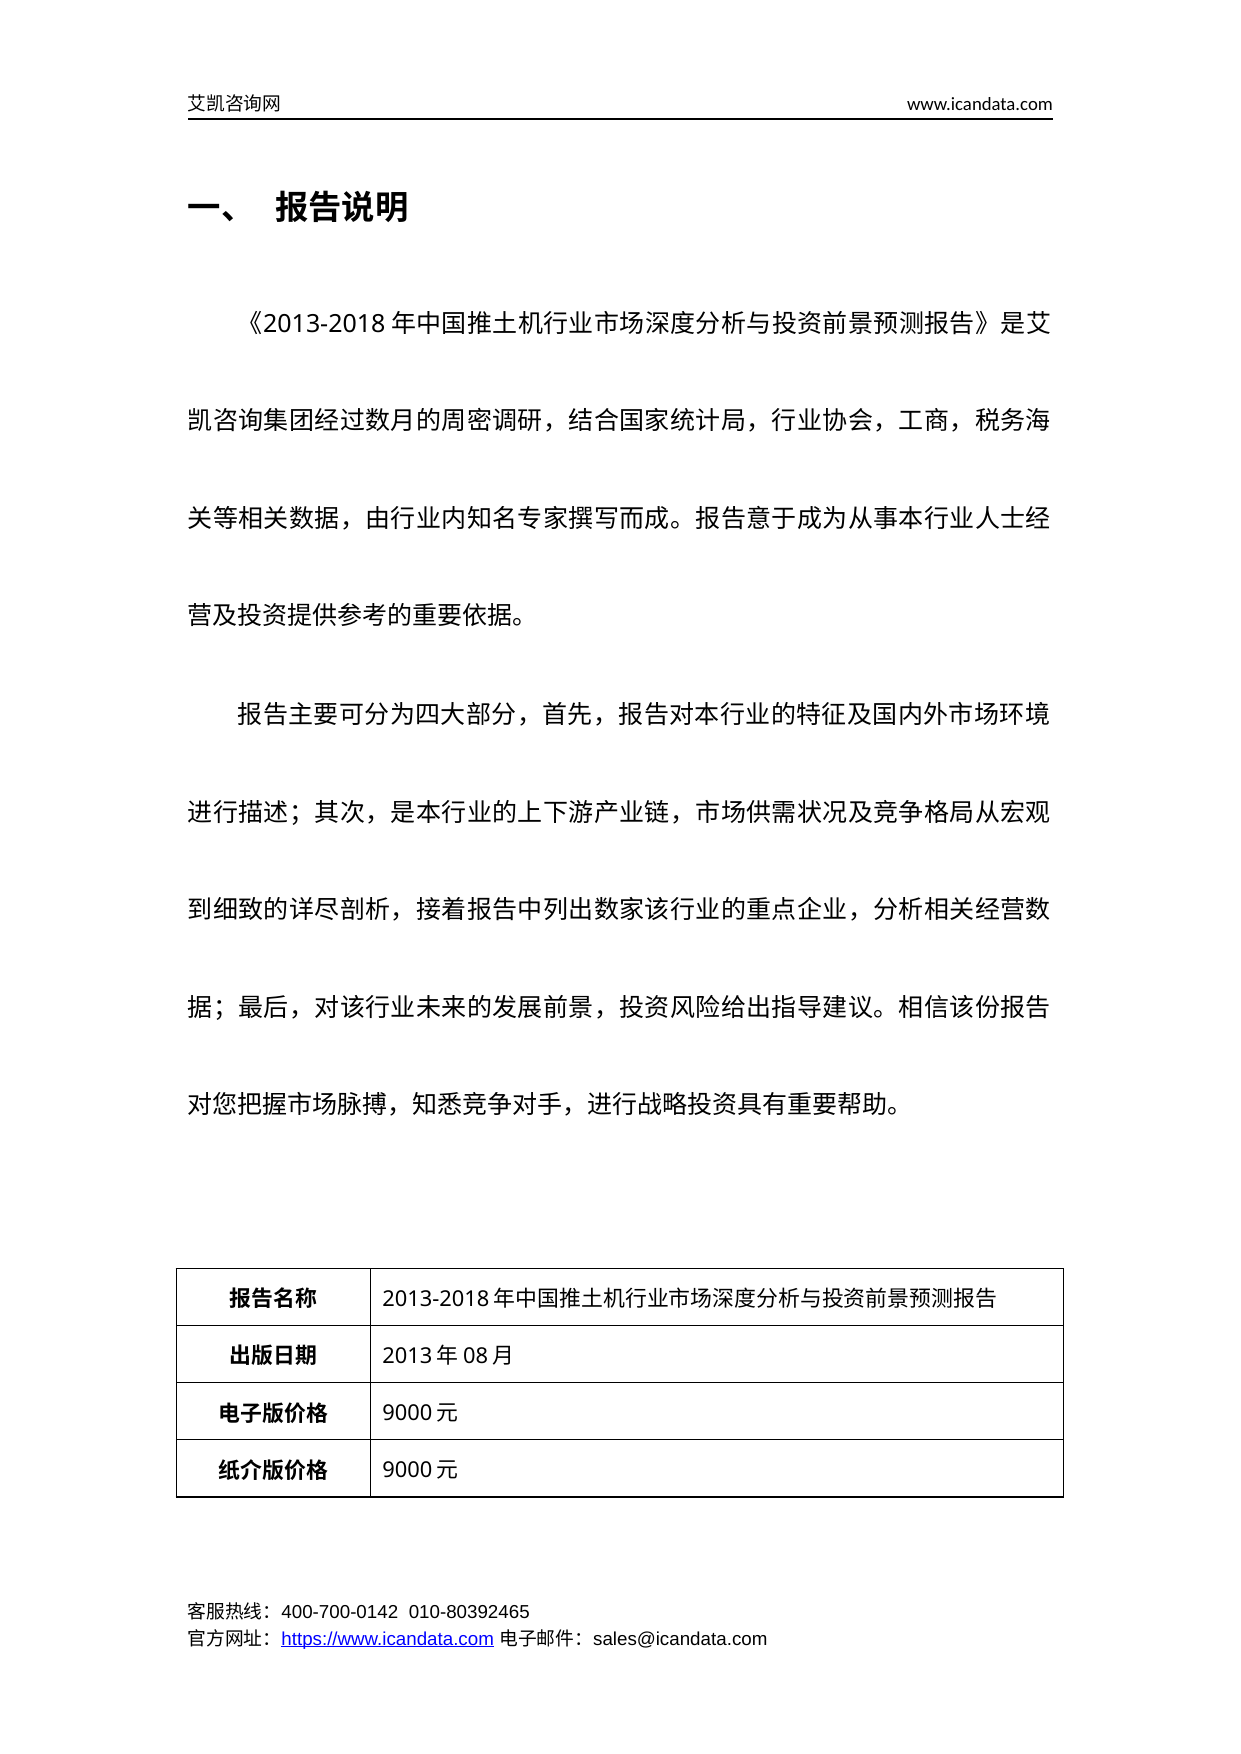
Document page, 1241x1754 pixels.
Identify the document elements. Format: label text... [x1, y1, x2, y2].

text 报告主要可分为四大部分，首先，报告对本行业的特征及国内外市场环境进行描述；其次，是本行业的上下游产业链，市场供需状况及竞争格局从宏观到细致的详尽剖析，接着报告中列出数家该行业的重点企业，分析相关经营数据；最后，对该行业未来的发展前景，投资风险给出指导建议。相信该份报告对您把握市场脉搏，知悉竞争对手，进行战略投资具有重要帮助。 [187, 681, 1053, 1136]
table_cell 电子版价格 [177, 1383, 370, 1439]
table_cell 2013年08月 [371, 1326, 1063, 1382]
table_cell 9000元 [371, 1440, 1063, 1496]
table_cell 9000元 [371, 1383, 1063, 1439]
table_cell 纸介版价格 [177, 1440, 370, 1496]
table_header 报告名称 [177, 1269, 370, 1325]
subtitle 报告说明 [187, 172, 1053, 237]
table_header 2013-2018年中国推土机行业市场深度分析与投资前景预测报告 [371, 1269, 1063, 1325]
table_cell 出版日期 [177, 1326, 370, 1382]
text 《2013-2018年中国推土机行业市场深度分析与投资前景预测报告》是艾凯咨询集团经过数月的周密调研，结合国家统计局，行业协会，工商，税务海关等相关数据，由行业内知名专家撰写而成。报告意于成为从事本行业人士经营及投资提供参考的重要依据。 [187, 289, 1053, 646]
